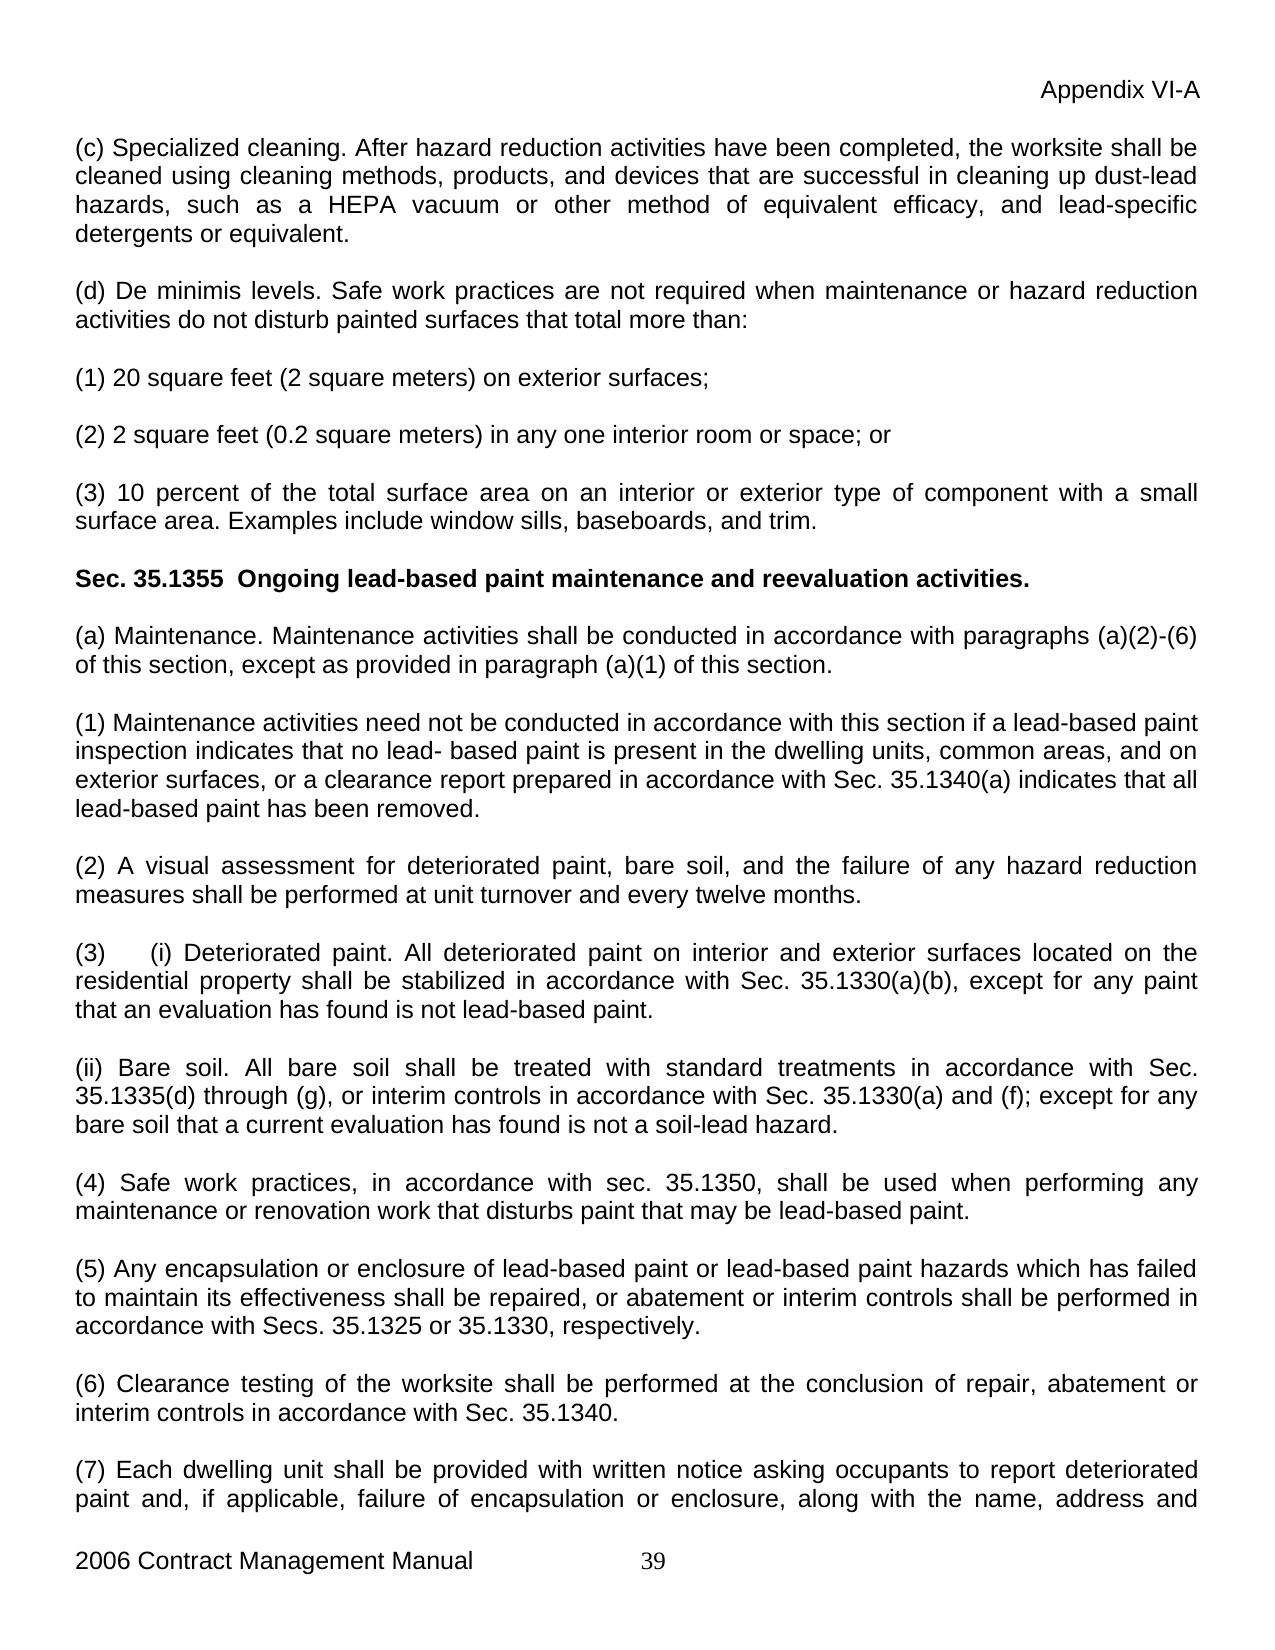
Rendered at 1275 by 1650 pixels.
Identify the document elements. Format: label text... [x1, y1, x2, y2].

text (4) Safe work practices, in accordance with sec. 35.1350, shall be used when performing any maintenance or renovation work that disturbs paint that may be lead-based paint. [75, 1167, 1200, 1225]
text (6) Clearance testing of the worksite shall be performed at the conclusion of repair, abatement or interim controls in accordance with Sec. 35.1340. [75, 1369, 1200, 1426]
text (ii) Bare soil. All bare soil shall be treated with standard treatments in accordance with Sec. 35.1335(d) through (g), or interim controls in accordance with Sec. 35.1330(a) and (f); except for any bare soil that a current evaluation has found is not a soil-lead hazard. [75, 1052, 1200, 1139]
text (2) 2 square feet (0.2 square meters) in any one interior room or space; or [75, 420, 1200, 449]
text (a) Maintenance. Maintenance activities shall be conducted in accordance with paragraphs (a)(2)-(6) of this section, except as provided in paragraph (a)(1) of this section. [75, 621, 1200, 679]
text (1) Maintenance activities need not be conducted in accordance with this section if a lead-based paint inspection indicates that no lead- based paint is present in the dwelling units, common areas, and on exterior surfaces, or a clearance report prepared in accordance with Sec. 35.1340(a) indicates that all lead-based paint has been removed. [75, 707, 1200, 822]
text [75, 1455, 1200, 1512]
text (1) 20 square feet (2 square meters) on exterior surfaces; [75, 362, 1200, 391]
text (5) Any encapsulation or enclosure of lead-based paint or lead-based paint hazards which has failed to maintain its effectiveness shall be repaired, or abatement or interim controls shall be performed in accordance with Secs. 35.1325 or 35.1330, respectively. [75, 1254, 1200, 1340]
text (c) Specialized cleaning. After hazard reduction activities have been completed, the worksite shall be cleaned using cleaning methods, products, and devices that are successful in cleaning up dust-lead hazards, such as a HEPA vacuum or other method of equivalent efficacy, and lead-specific detergents or equivalent. [75, 132, 1200, 247]
text Sec. 35.1355 Ongoing lead-based paint maintenance and reevaluation activities. [75, 564, 1200, 592]
text (d) De minimis levels. Safe work practices are not required when maintenance or hazard reduction activities do not disturb painted surfaces that total more than: [75, 276, 1200, 334]
text (3) (i) Deteriorated paint. All deteriorated paint on interior and exterior surfaces located on the residential property shall be stabilized in accordance with Sec. 35.1330(a)(b), except for any paint that an evaluation has found is not lead-based paint. [75, 937, 1200, 1024]
text (2) A visual assessment for deteriorated paint, bare soil, and the failure of any hazard reduction measures shall be performed at unit turnover and every twelve months. [75, 851, 1200, 909]
text (3) 10 percent of the total surface area on an interior or exterior type of component with a small surface area. Examples include window sills, baseboards, and trim. [75, 477, 1200, 535]
